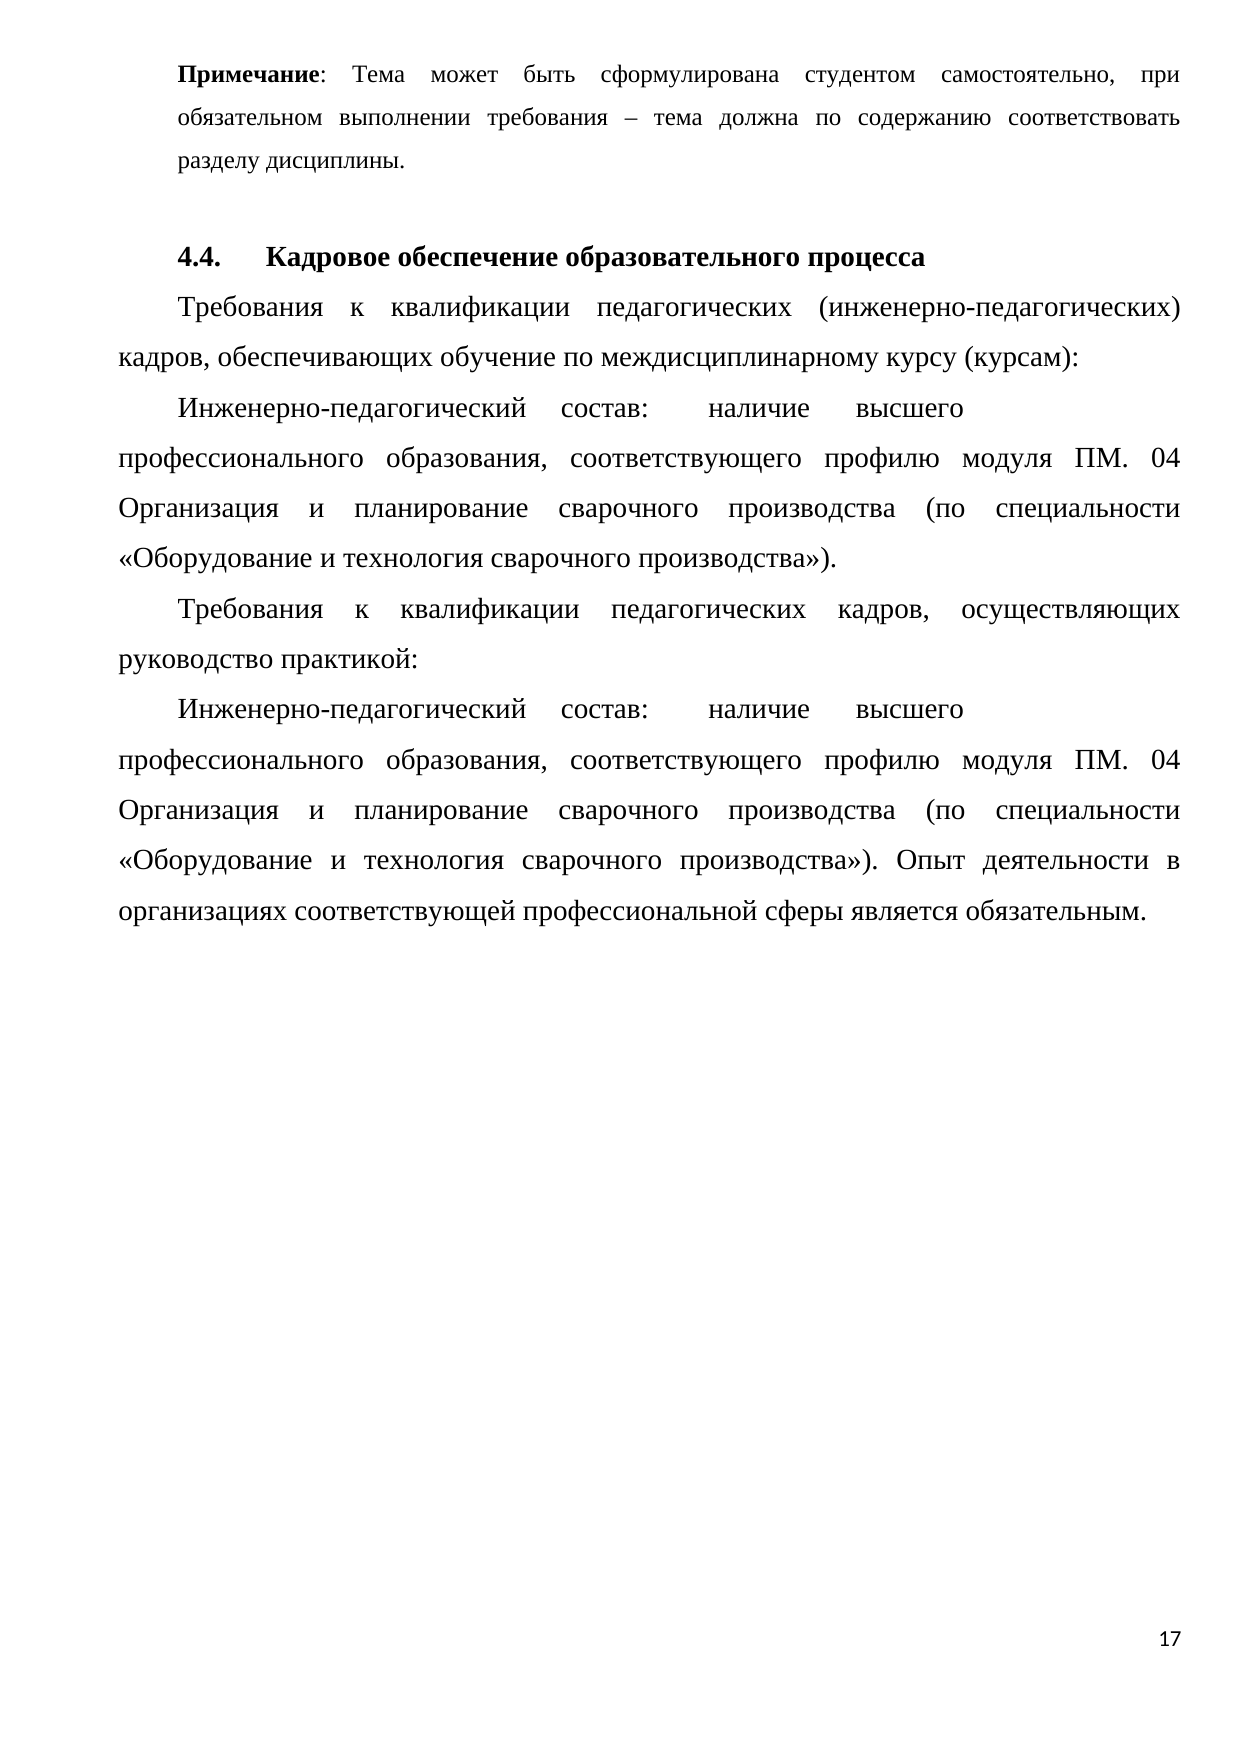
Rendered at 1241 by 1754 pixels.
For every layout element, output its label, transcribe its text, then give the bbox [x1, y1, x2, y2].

text Требования к квалификации педагогических кадров, осуществляющих руководство практикой: [118, 591, 1181, 675]
text Примечание: Тема может быть сформулирована студентом самостоятельно, при обязательном выполнении требования – тема должна по содержанию соответствовать разделу дисциплины. [177, 59, 1181, 174]
text Требования к квалификации педагогических (инженерно-педагогических) кадров, обеспечивающих обучение по междисциплинарному курсу (курсам): [118, 289, 1181, 373]
text Инженерно-педагогический состав: наличие высшего профессионального образования, соответствующего профилю модуля ПМ. 04 Организация и планирование сварочного производства (по специальности «Оборудование и технология сварочного производства»). Опыт деятельности в организациях соответствующей профессиональной сферы является обязательным. [118, 692, 1181, 926]
text Инженерно-педагогический состав: наличие высшего профессионального образования, соответствующего профилю модуля ПМ. 04 Организация и планирование сварочного производства (по специальности «Оборудование и технология сварочного производства»). [118, 390, 1181, 574]
text 4.4. Кадровое обеспечение образовательного процесса [118, 239, 1181, 272]
